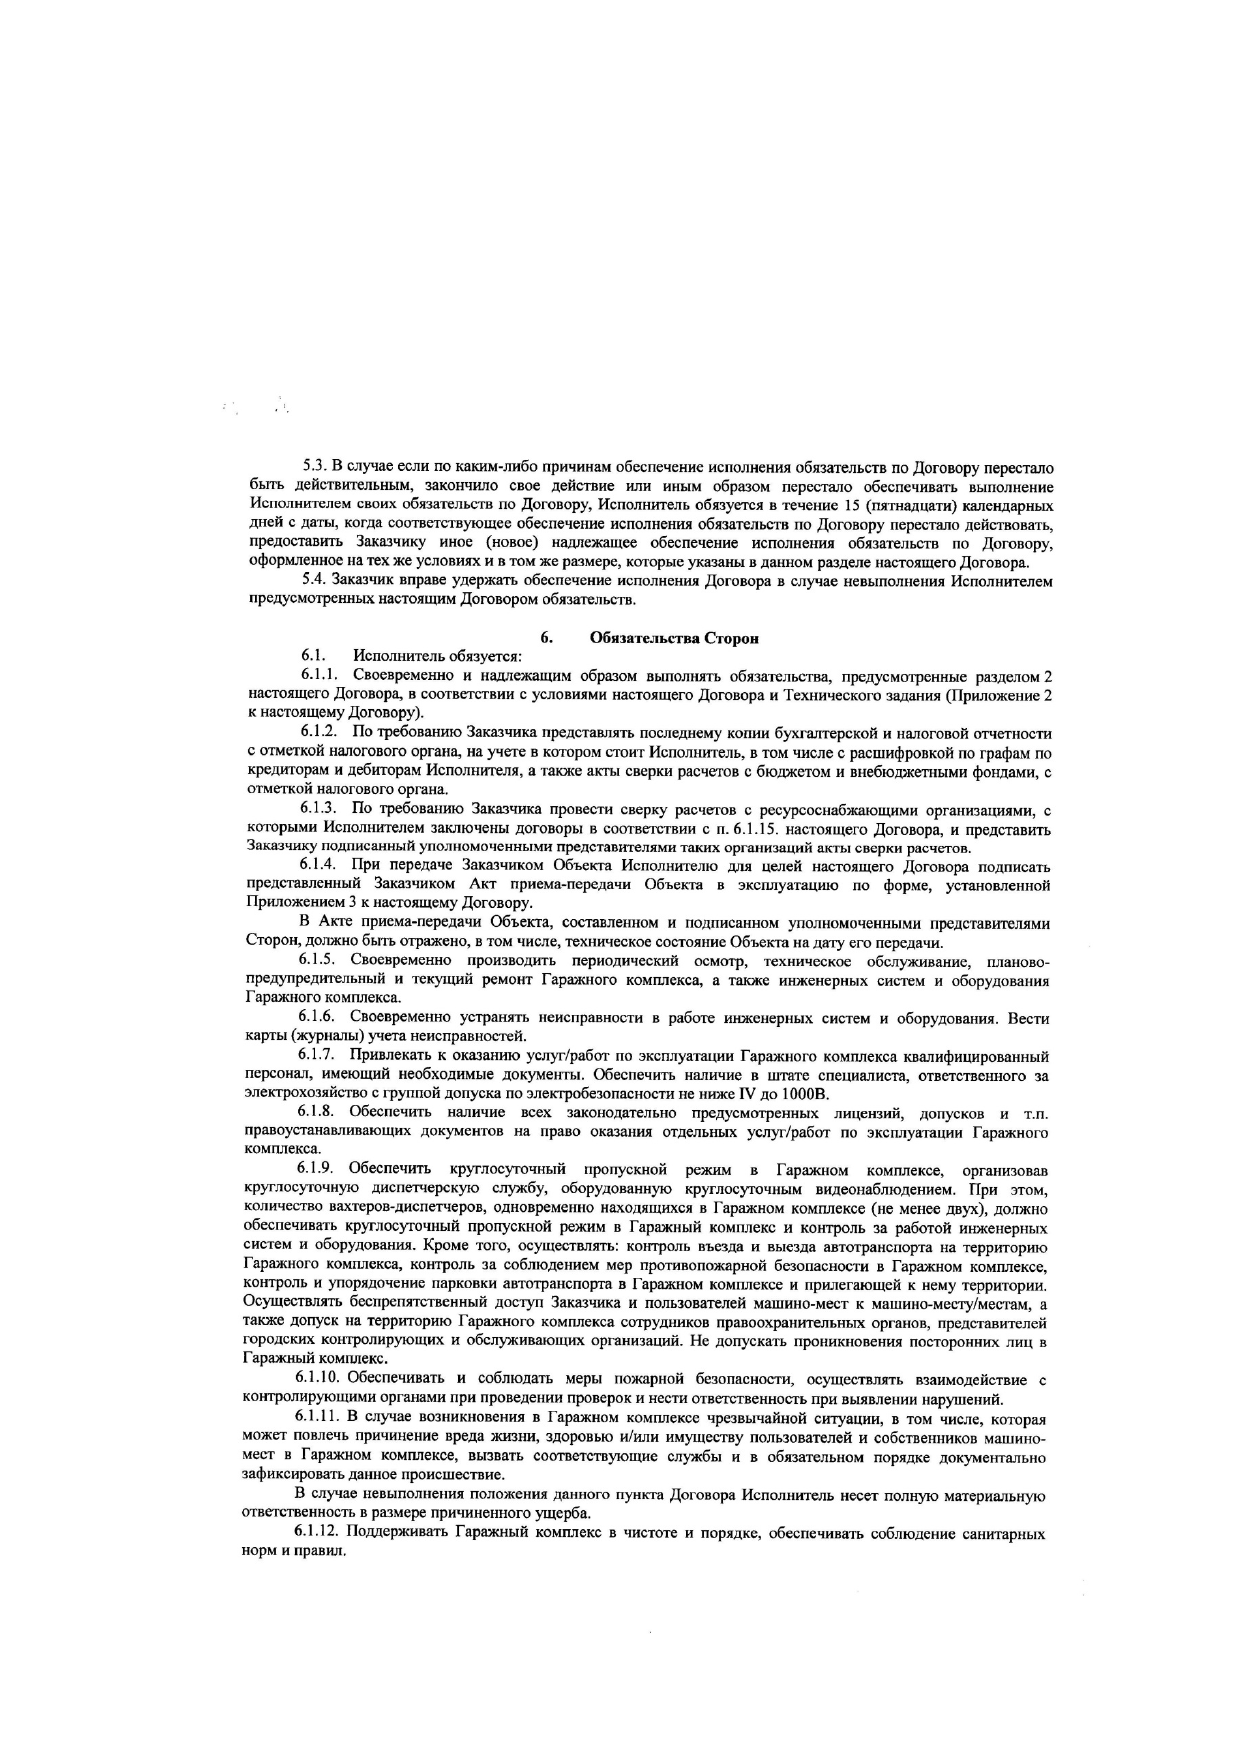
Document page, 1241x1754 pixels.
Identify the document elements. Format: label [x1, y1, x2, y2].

picture [177, 118, 1099, 1636]
